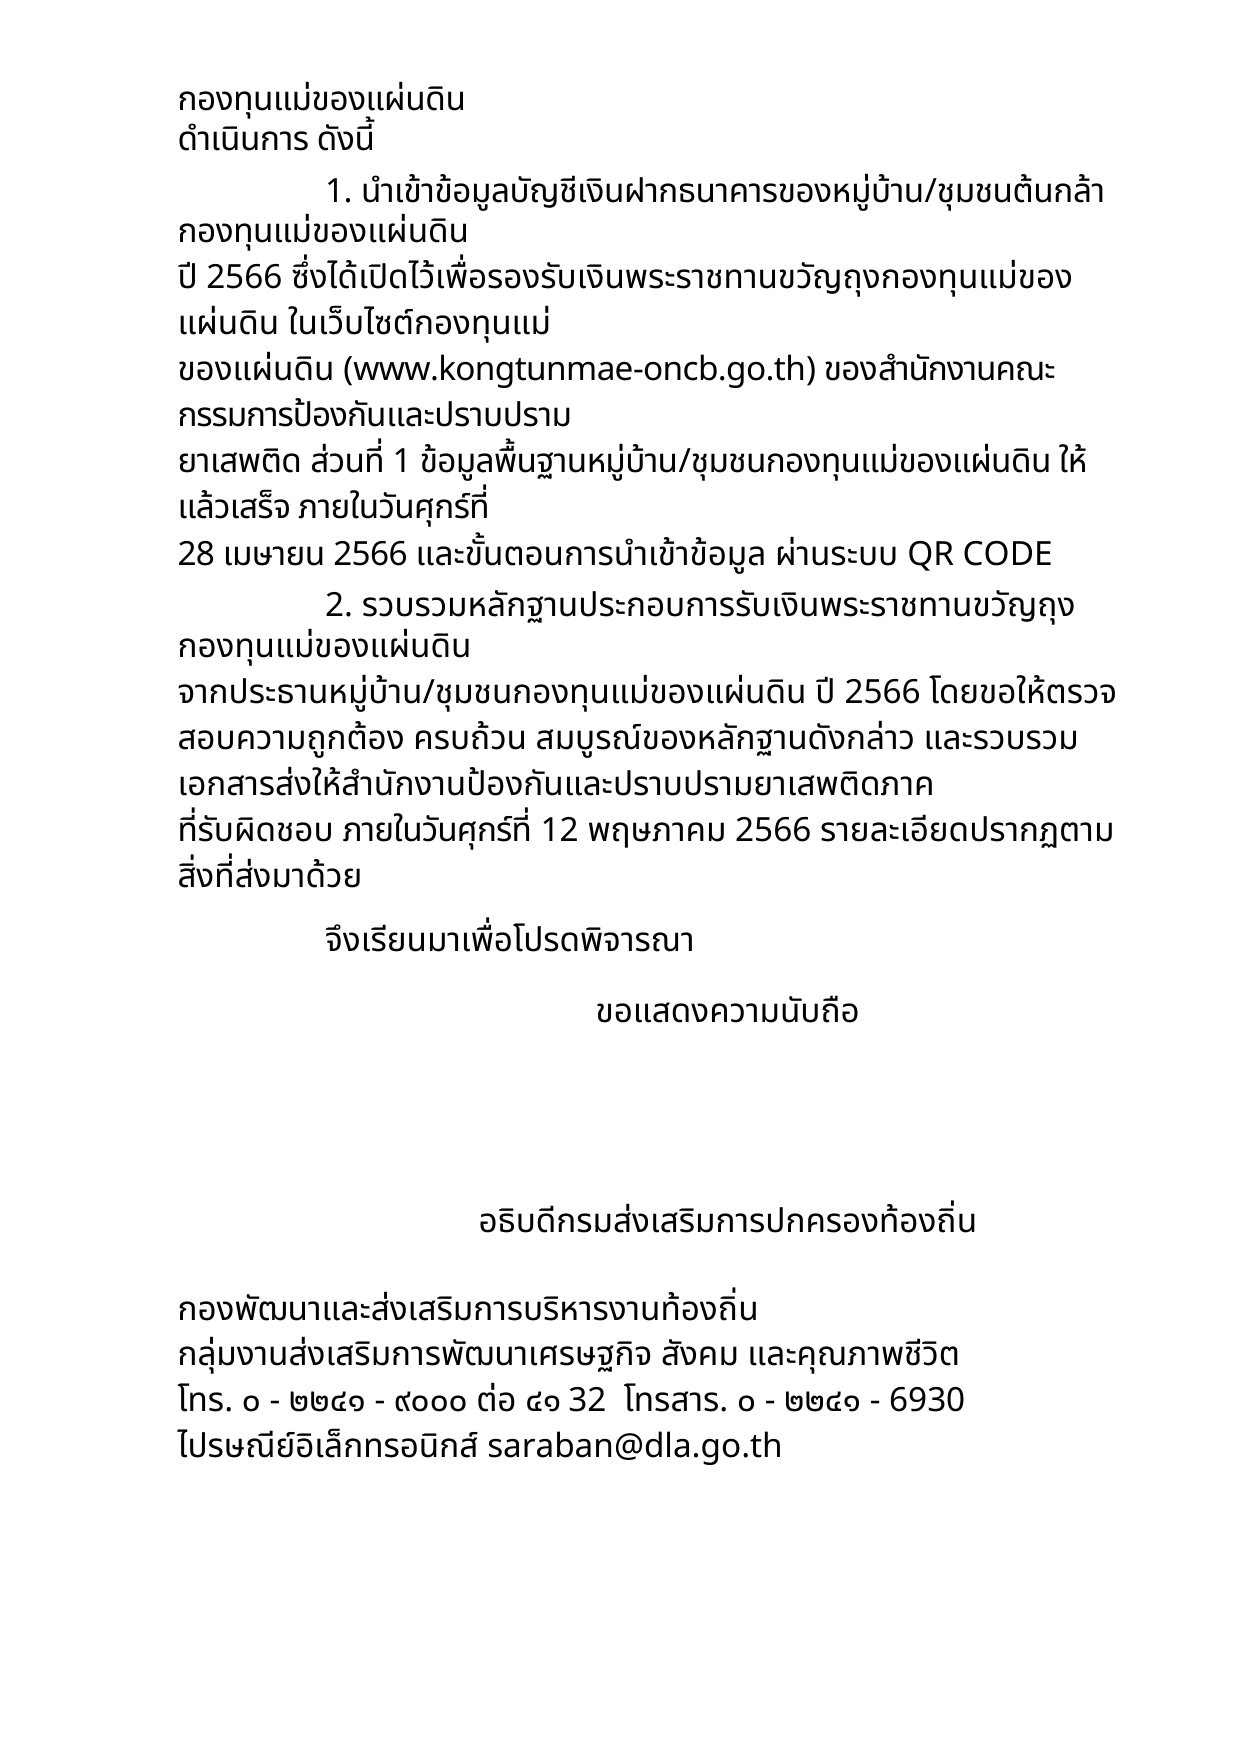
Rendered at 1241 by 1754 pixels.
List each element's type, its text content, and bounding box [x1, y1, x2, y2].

text 2. รวบรวมหลักฐานประกอบการรับเงินพระราชทานขวัญถุงกองทุนแม่ของแผ่นดิน จากประธานหมู่บ้าน/ชุมชนกองทุนแม่ของแผ่นดิน ปี 2566 โดยขอให้ตรวจสอบความถูกต้อง ครบถ้วน สมบูรณ์ของหลักฐานดังกล่าว และรวบรวมเอกสารส่งให้สำนักงานป้องกันและปราบปรามยาเสพติดภาค ที่รับผิดชอบ ภายในวันศุกร์ที่ 12 พฤษภาคม 2566 รายละเอียดปรากฏตามสิ่งที่ส่งมาด้วย [177, 580, 1122, 902]
text โทร. ๐ - ๒๒๔๑ - ๙๐๐๐ ต่อ ๔๑32 โทรสาร. ๐ - ๒๒๔๑ - 6930 [177, 1375, 1122, 1421]
text กองพัฒนาและส่งเสริมการบริหารงานท้องถิ่น [177, 1283, 1122, 1329]
text กลุ่มงานส่งเสริมการพัฒนาเศรษฐกิจ สังคม และคุณภาพชีวิต [177, 1329, 1122, 1375]
text ขอแสดงความนับถือ [177, 985, 1122, 1031]
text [177, 74, 1122, 166]
text 1. นำเข้าข้อมูลบัญชีเงินฝากธนาคารของหมู่บ้าน/ชุมชนต้นกล้ากองทุนแม่ของแผ่นดิน ปี 2566 ซึ่งได้เปิดไว้เพื่อรองรับเงินพระราชทานขวัญถุงกองทุนแม่ของแผ่นดิน ในเว็บไซต์กองทุนแม่ ของแผ่นดิน (www.kongtunmae-oncb.go.th) ของสำนักงานคณะกรรมการป้องกันและปราบปราม ยาเสพติด ส่วนที่ 1 ข้อมูลพื้นฐานหมู่บ้าน/ชุมชนกองทุนแม่ของแผ่นดิน ให้แล้วเสร็จ ภายในวันศุกร์ที่ 28 เมษายน 2566 และขั้นตอนการนำเข้าข้อมูล ผ่านระบบ QR CODE [177, 166, 1122, 580]
text จึงเรียนมาเพื่อโปรดพิจารณา [177, 914, 1122, 960]
text ไปรษณีย์อิเล็กทรอนิกส์ saraban@dla.go.th [177, 1421, 1122, 1467]
text อธิบดีกรมส่งเสริมการปกครองท้องถิ่น [177, 1196, 1122, 1242]
